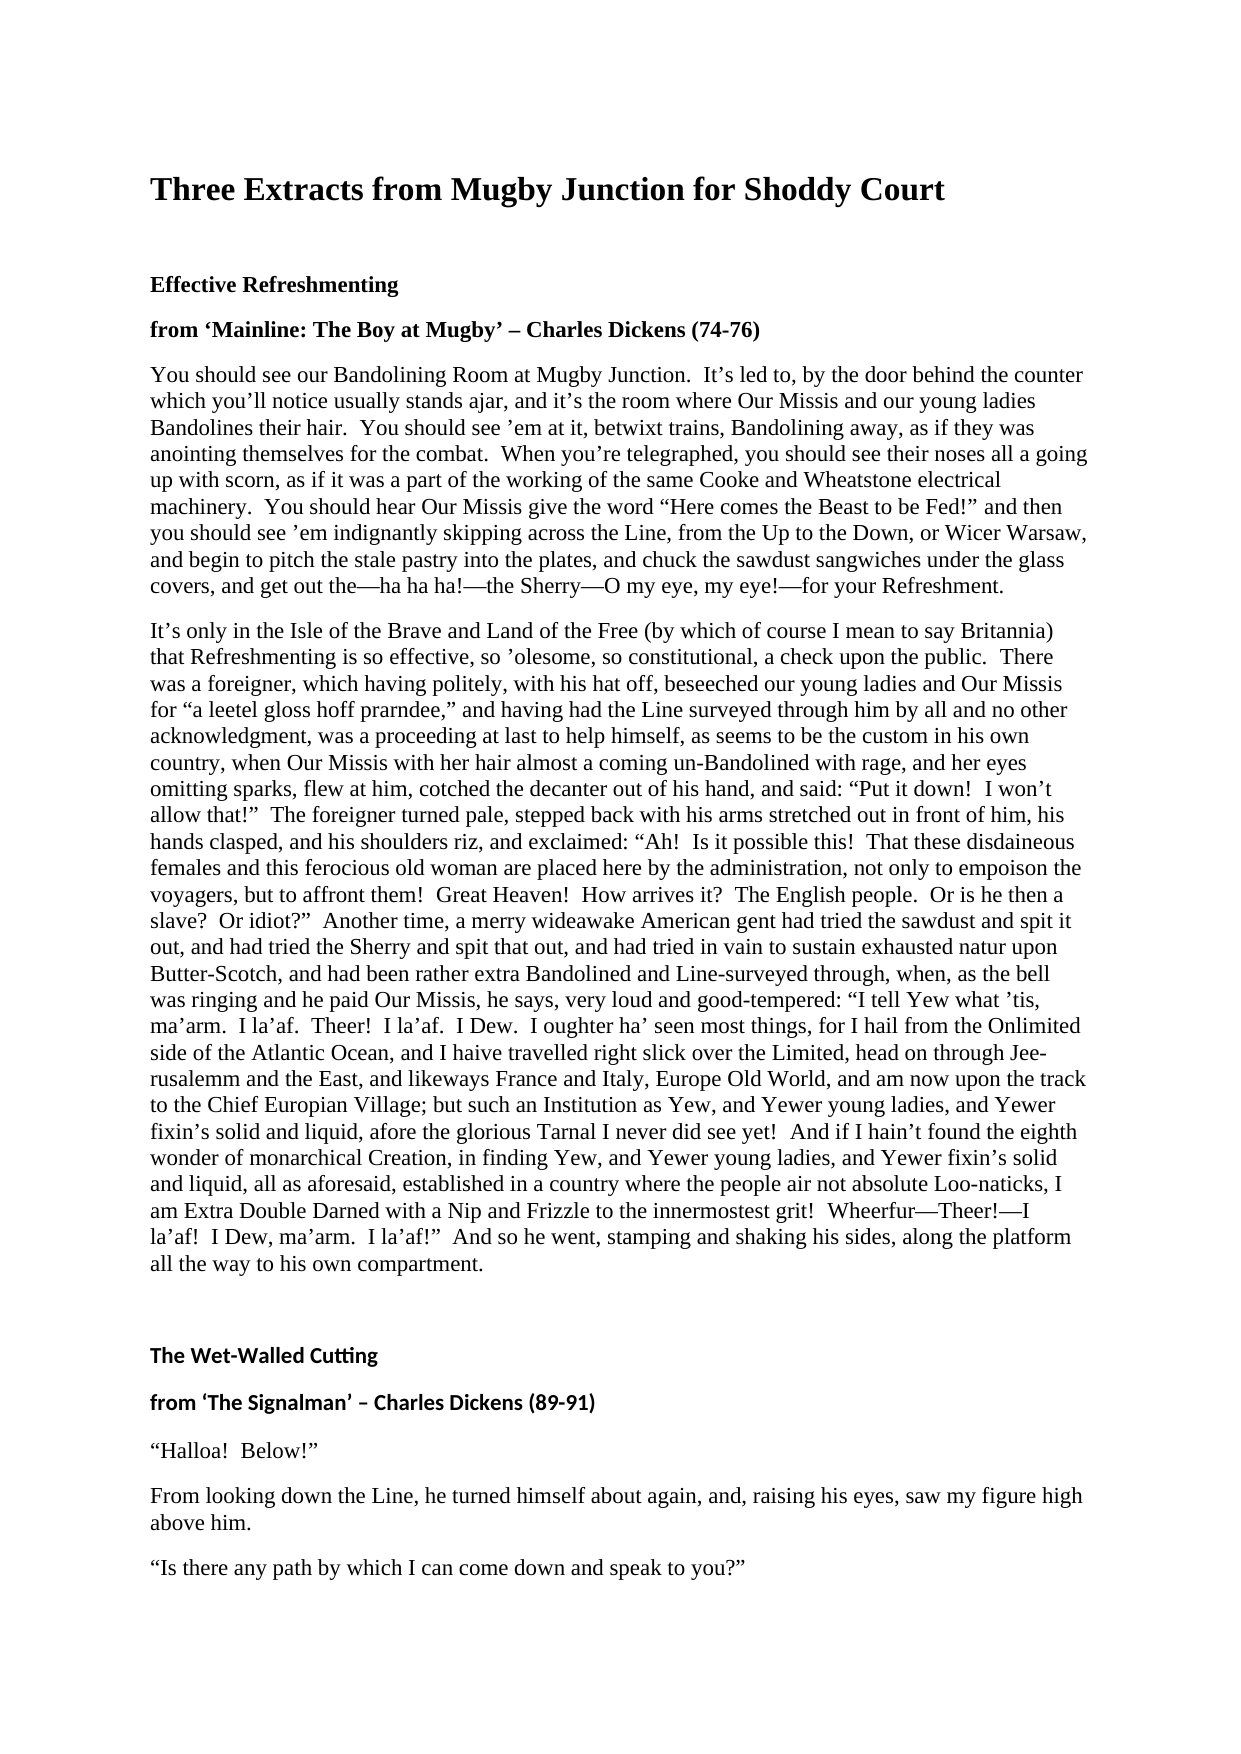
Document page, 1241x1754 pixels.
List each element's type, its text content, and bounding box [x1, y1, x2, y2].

text You should see our Bandolining Room at Mugby Junction. It’s led to, by the door behind the counter which you’ll notice usually stands ajar, and it’s the room where Our Missis and our young ladies Bandolines their hair. You should see ’em at it, betwixt trains, Bandolining away, as if they was anointing themselves for the combat. When you’re telegraphed, you should see their noses all a going up with scorn, as if it was a part of the working of the same Cooke and Wheatstone electrical machinery. You should hear Our Missis give the word “Here comes the Beast to be Fed!” and then you should see ’em indignantly skipping across the Line, from the Up to the Down, or Wicer Warsaw, and begin to pitch the stale pastry into the plates, and chuck the sawdust sangwiches under the glass covers, and get out the—ha ha ha!—the Sherry—O my eye, my eye!—for your Refreshment. [150, 361, 1090, 598]
text “Halloa! Below!” [150, 1437, 1090, 1464]
text From looking down the Line, he turned himself about again, and, raising his eyes, saw my figure high above him. [150, 1482, 1090, 1535]
text from ‘Mainline: The Boy at Mugby’ – Charles Dickens (74-76) [150, 316, 1090, 342]
text Effective Refreshmenting [150, 271, 1090, 297]
text “Is there any path by which I can come down and speak to you?” [150, 1554, 1090, 1580]
text from ‘The Signalman’ – Charles Dickens (89-91) [150, 1388, 1090, 1416]
text Three Extracts from Mugby Junction for Shoddy Court [150, 169, 1090, 207]
text It’s only in the Isle of the Brave and Land of the Free (by which of course I mean to say Britannia) that Refreshmenting is so effective, so ’olesome, so constitutional, a check upon the public. There was a foreigner, which having politely, with his hat off, beseeched our young ladies and Our Missis for “a leetel gloss hoff prarndee,” and having had the Line surveyed through him by all and no other acknowledgment, was a proceeding at last to help himself, as seems to be the custom in his own country, when Our Missis with her hair almost a coming un-Bandolined with rage, and her eyes omitting sparks, flew at him, cotched the decanter out of his hand, and said: “Put it down! I won’t allow that!” The foreigner turned pale, stepped back with his arms stretched out in front of him, his hands clasped, and his shoulders riz, and exclaimed: “Ah! Is it possible this! That these disdaineous females and this ferocious old woman are placed here by the administration, not only to empoison the voyagers, but to affront them! Great Heaven! How arrives it? The English people. Or is he then a slave? Or idiot?” Another time, a merry wideawake American gent had tried the sawdust and spit it out, and had tried the Sherry and spit that out, and had tried in vain to sustain exhausted natur upon Butter-Scotch, and had been rather extra Bandolined and Line-surveyed through, when, as the bell was ringing and he paid Our Missis, he says, very loud and good-tempered: “I tell Yew what ’tis, ma’arm. I la’af. Theer! I la’af. I Dew. I oughter ha’ seen most things, for I hail from the Onlimited side of the Atlantic Ocean, and I haive travelled right slick over the Limited, head on through Jee-rusalemm and the East, and likeways France and Italy, Europe Old World, and am now upon the track to the Chief Europian Village; but such an Institution as Yew, and Yewer young ladies, and Yewer fixin’s solid and liquid, afore the glorious Tarnal I never did see yet! And if I hain’t found the eighth wonder of monarchical Creation, in finding Yew, and Yewer young ladies, and Yewer fixin’s solid and liquid, all as aforesaid, established in a country where the people air not absolute Loo-naticks, I am Extra Double Darned with a Nip and Frizzle to the innermostest grit! Wheerfur—Theer!—I la’af! I Dew, ma’arm. I la’af!” And so he went, stamping and shaking his sides, along the platform all the way to his own compartment. [150, 617, 1090, 1276]
text The Wet-Walled Cutting [150, 1342, 1090, 1369]
